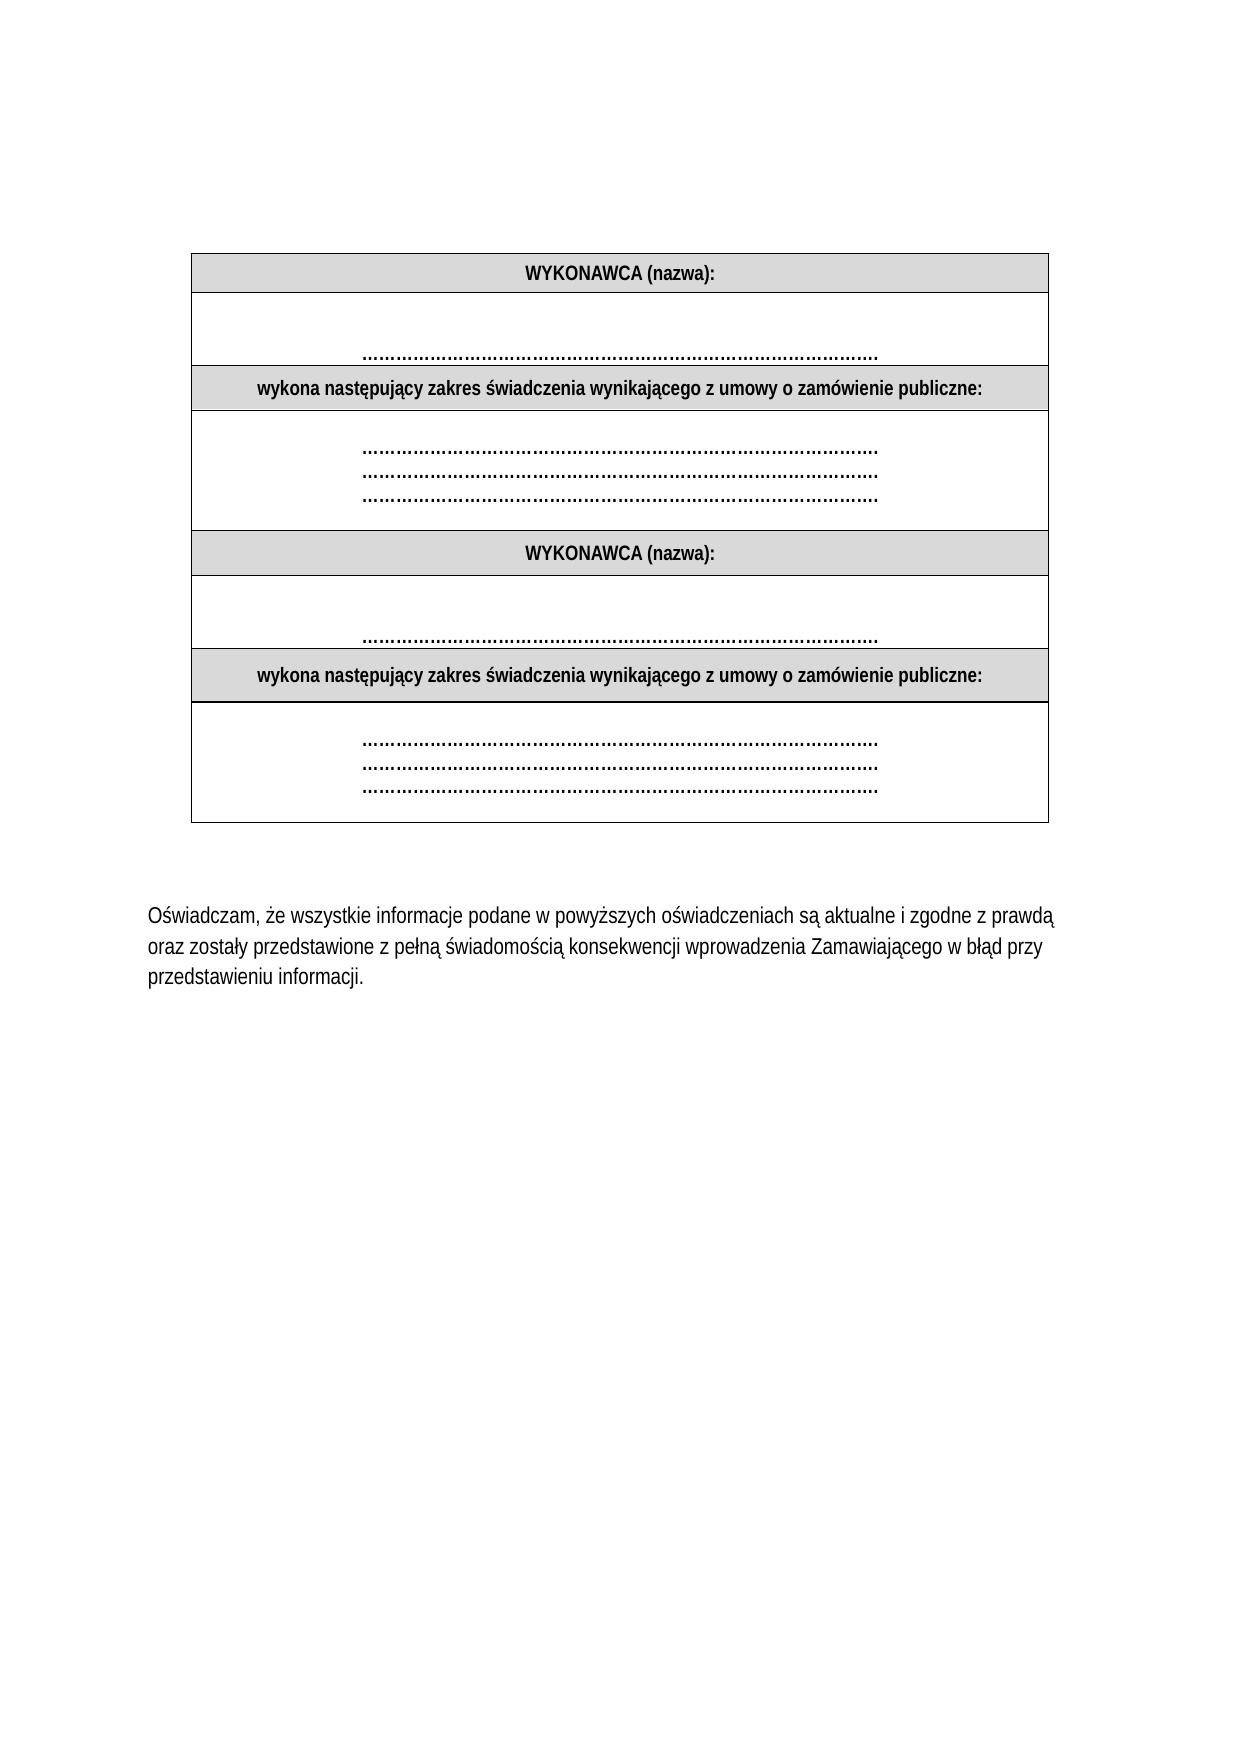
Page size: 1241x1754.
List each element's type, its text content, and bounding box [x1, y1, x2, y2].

table_cell wykona następujący zakres świadczenia wynikającego z umowy o zamówienie publiczne: [192, 649, 1048, 701]
table_cell WYKONAWCA (nazwa): [192, 531, 1048, 575]
table_header WYKONAWCA (nazwa): [192, 254, 1048, 292]
table_cell wykona następujący zakres świadczenia wynikającego z umowy o zamówienie publiczne: [192, 366, 1048, 409]
table_cell ………………………………………………………………………………. [192, 576, 1048, 648]
table_cell ………………………………………………………………………………. ………………………………………………………………………………. ………………………………………………………………………………. [192, 411, 1048, 530]
table_cell ………………………………………………………………………………. ………………………………………………………………………………. ………………………………………………………………………………. [192, 703, 1048, 822]
text Oświadczam, że wszystkie informacje podane w powyższych oświadczeniach są aktualne i zgodne z prawdą oraz zostały przedstawione z pełną świadomością konsekwencji wprowadzenia Zamawiającego w błąd przy przedstawieniu informacji. [148, 902, 1093, 989]
table_cell ………………………………………………………………………………. [192, 293, 1048, 365]
